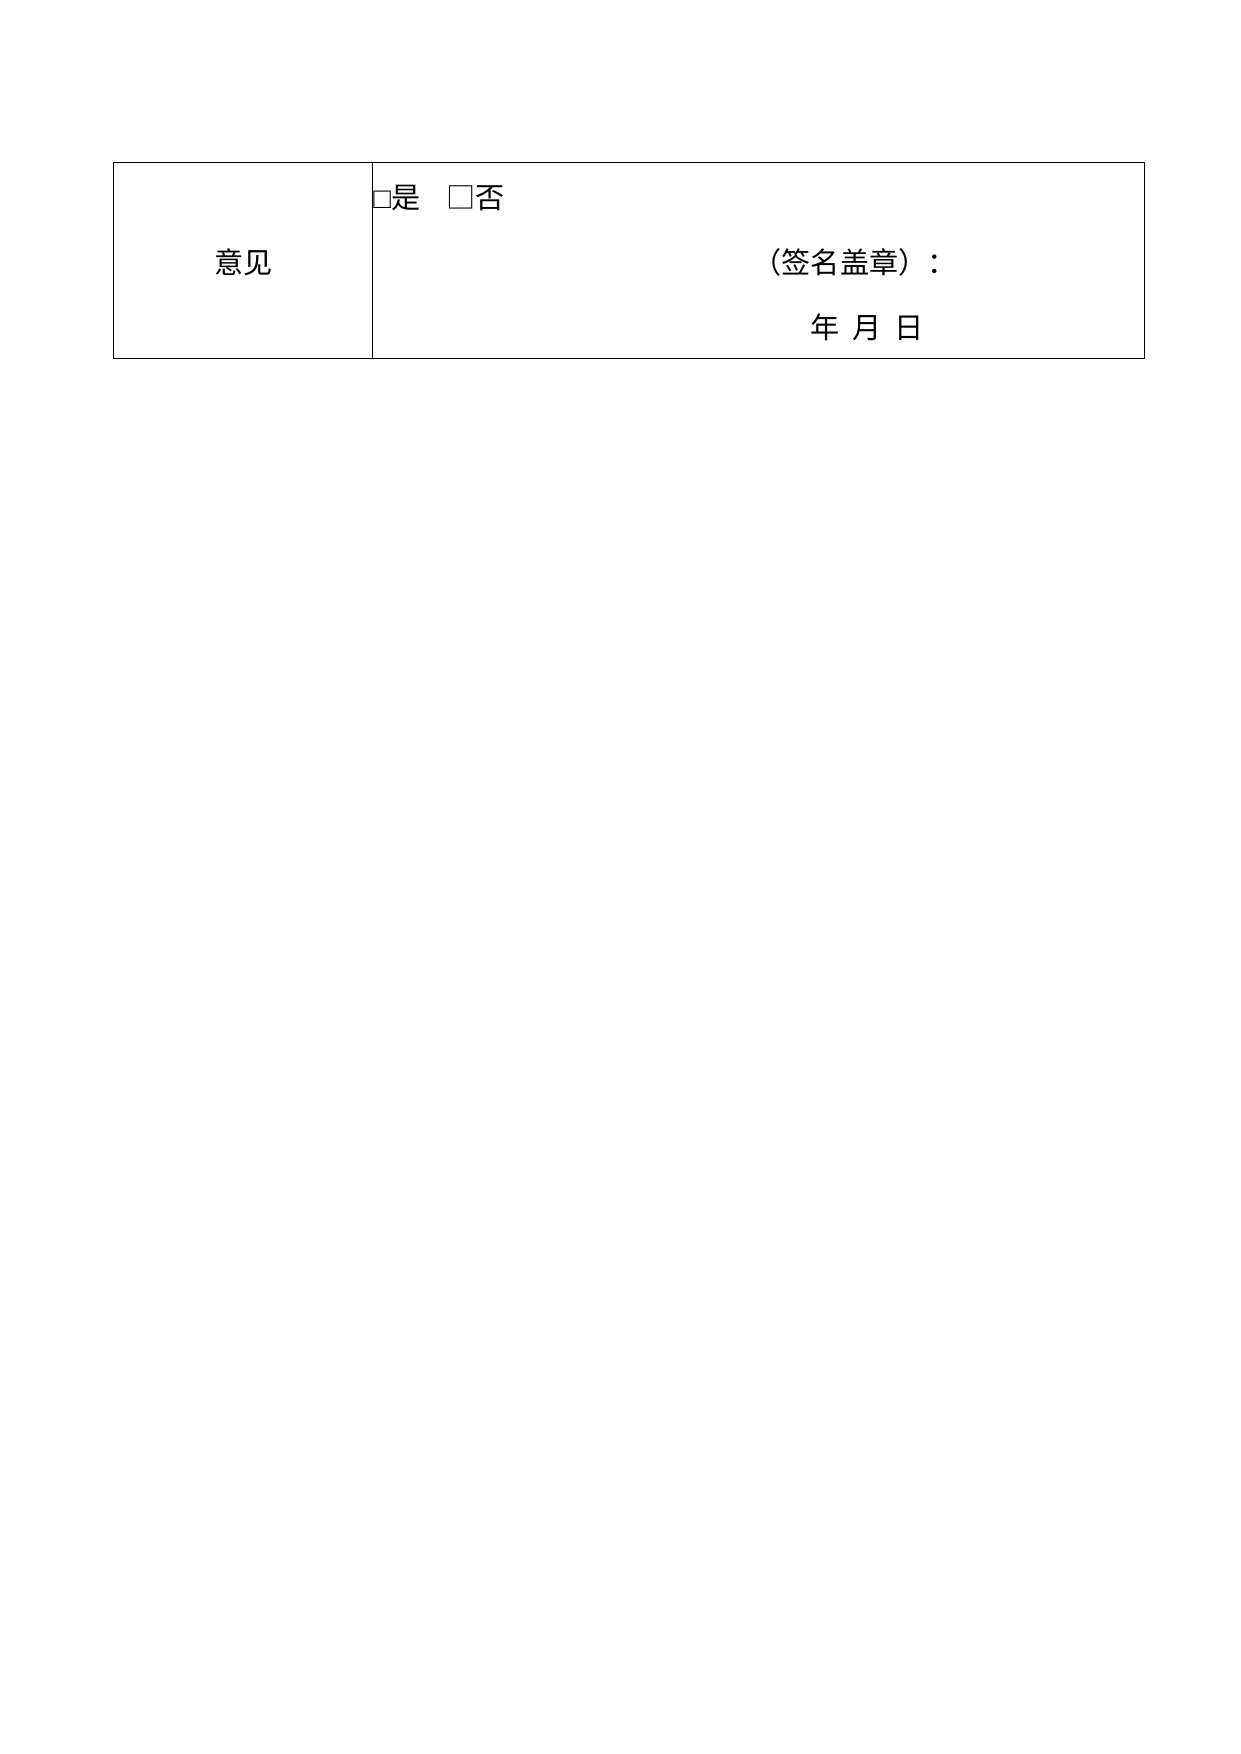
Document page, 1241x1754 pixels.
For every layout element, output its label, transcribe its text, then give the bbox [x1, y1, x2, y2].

table_cell 学校教务处或团委意见 [114, 163, 372, 358]
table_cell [373, 163, 1144, 358]
